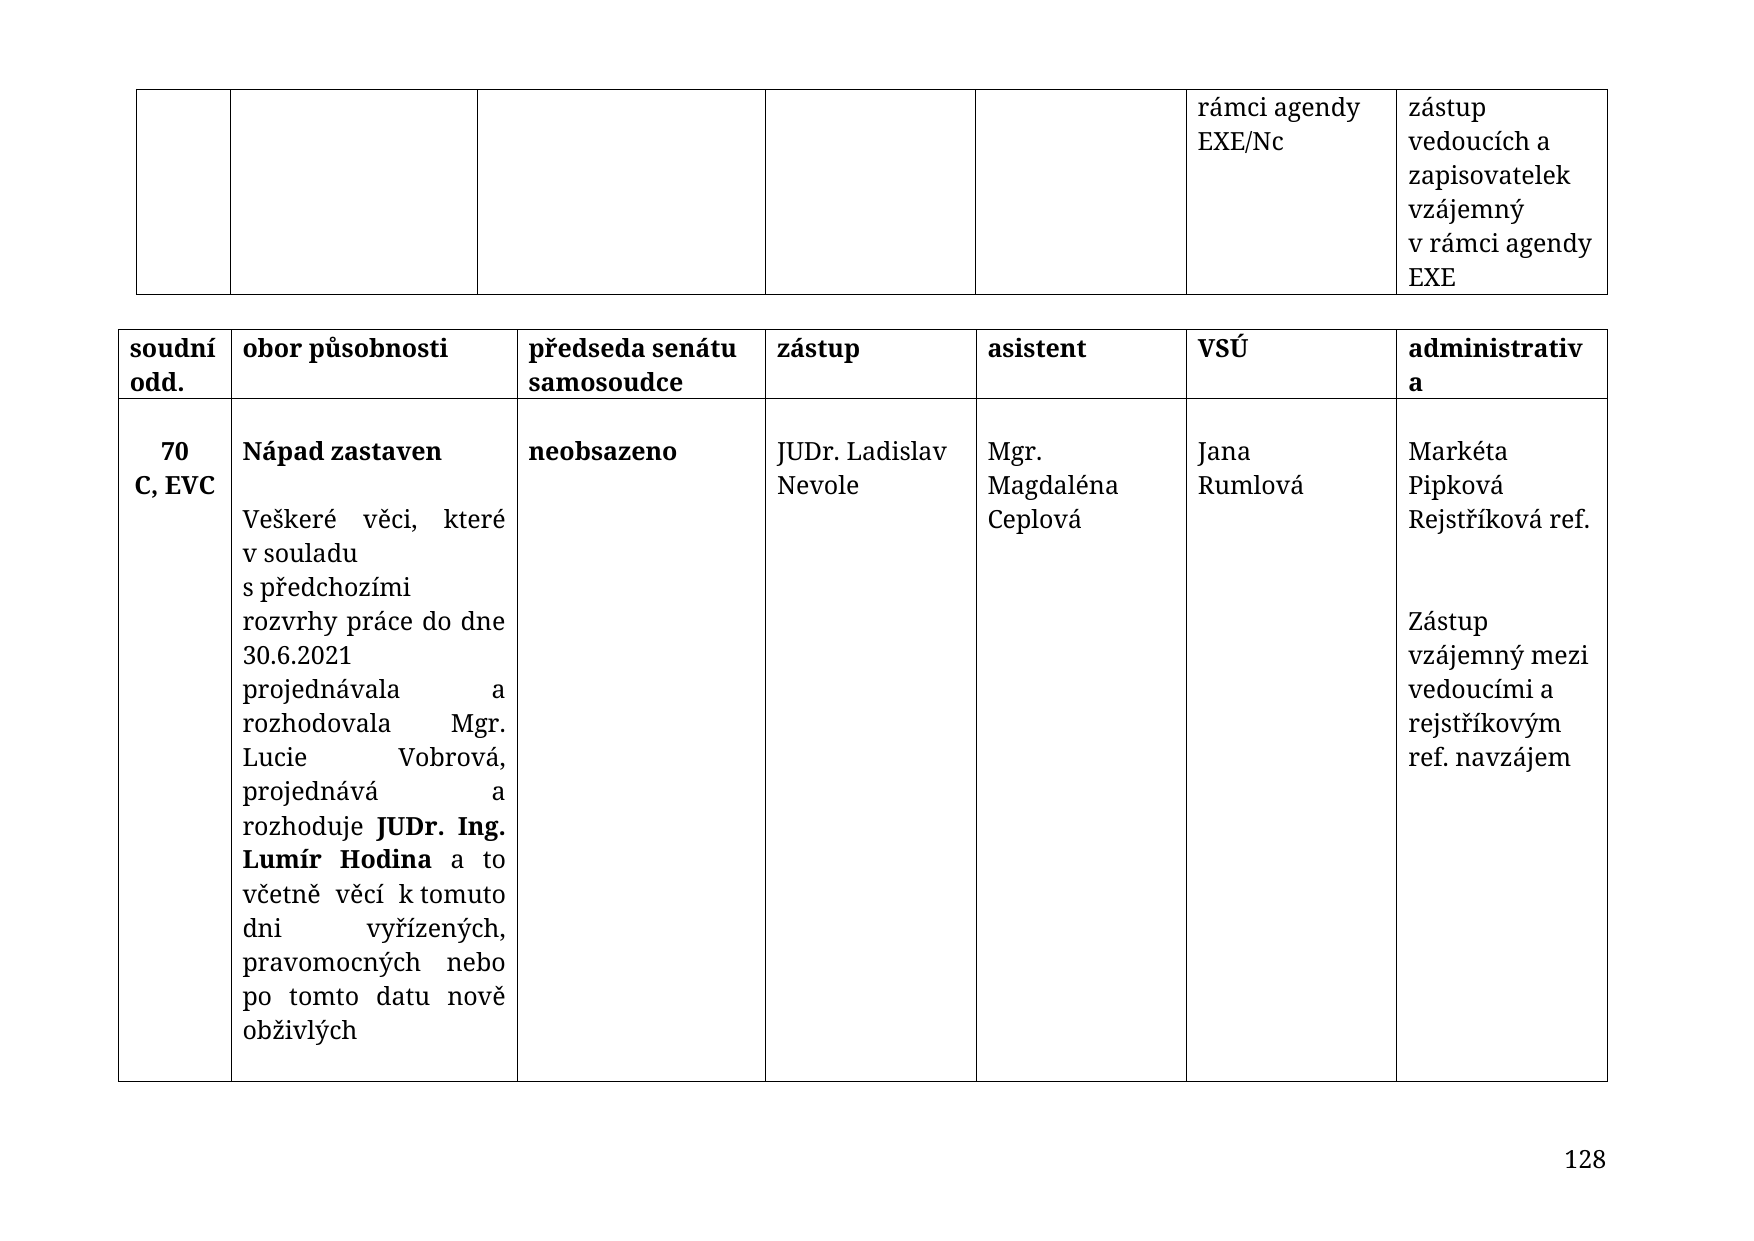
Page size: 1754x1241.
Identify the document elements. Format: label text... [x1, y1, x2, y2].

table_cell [1397, 399, 1607, 1081]
table_header zástup [766, 330, 976, 398]
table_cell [232, 399, 517, 1081]
table_cell Jana Rumlová [1187, 399, 1396, 1081]
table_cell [137, 90, 230, 294]
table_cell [231, 90, 477, 294]
table_header administrativa [1397, 330, 1607, 398]
table_header soudní odd. [119, 330, 231, 398]
table_cell 70 C, EVC [119, 399, 231, 1081]
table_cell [1187, 90, 1396, 294]
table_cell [1397, 90, 1607, 294]
table_cell neobsazeno [518, 399, 765, 1081]
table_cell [977, 399, 1186, 1081]
table_header VSÚ [1187, 330, 1396, 398]
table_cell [976, 90, 1186, 294]
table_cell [766, 399, 976, 1081]
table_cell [478, 90, 765, 294]
table_header asistent [977, 330, 1186, 398]
table_header předseda senátu samosoudce [518, 330, 765, 398]
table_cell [766, 90, 975, 294]
table_header obor působnosti [232, 330, 517, 398]
